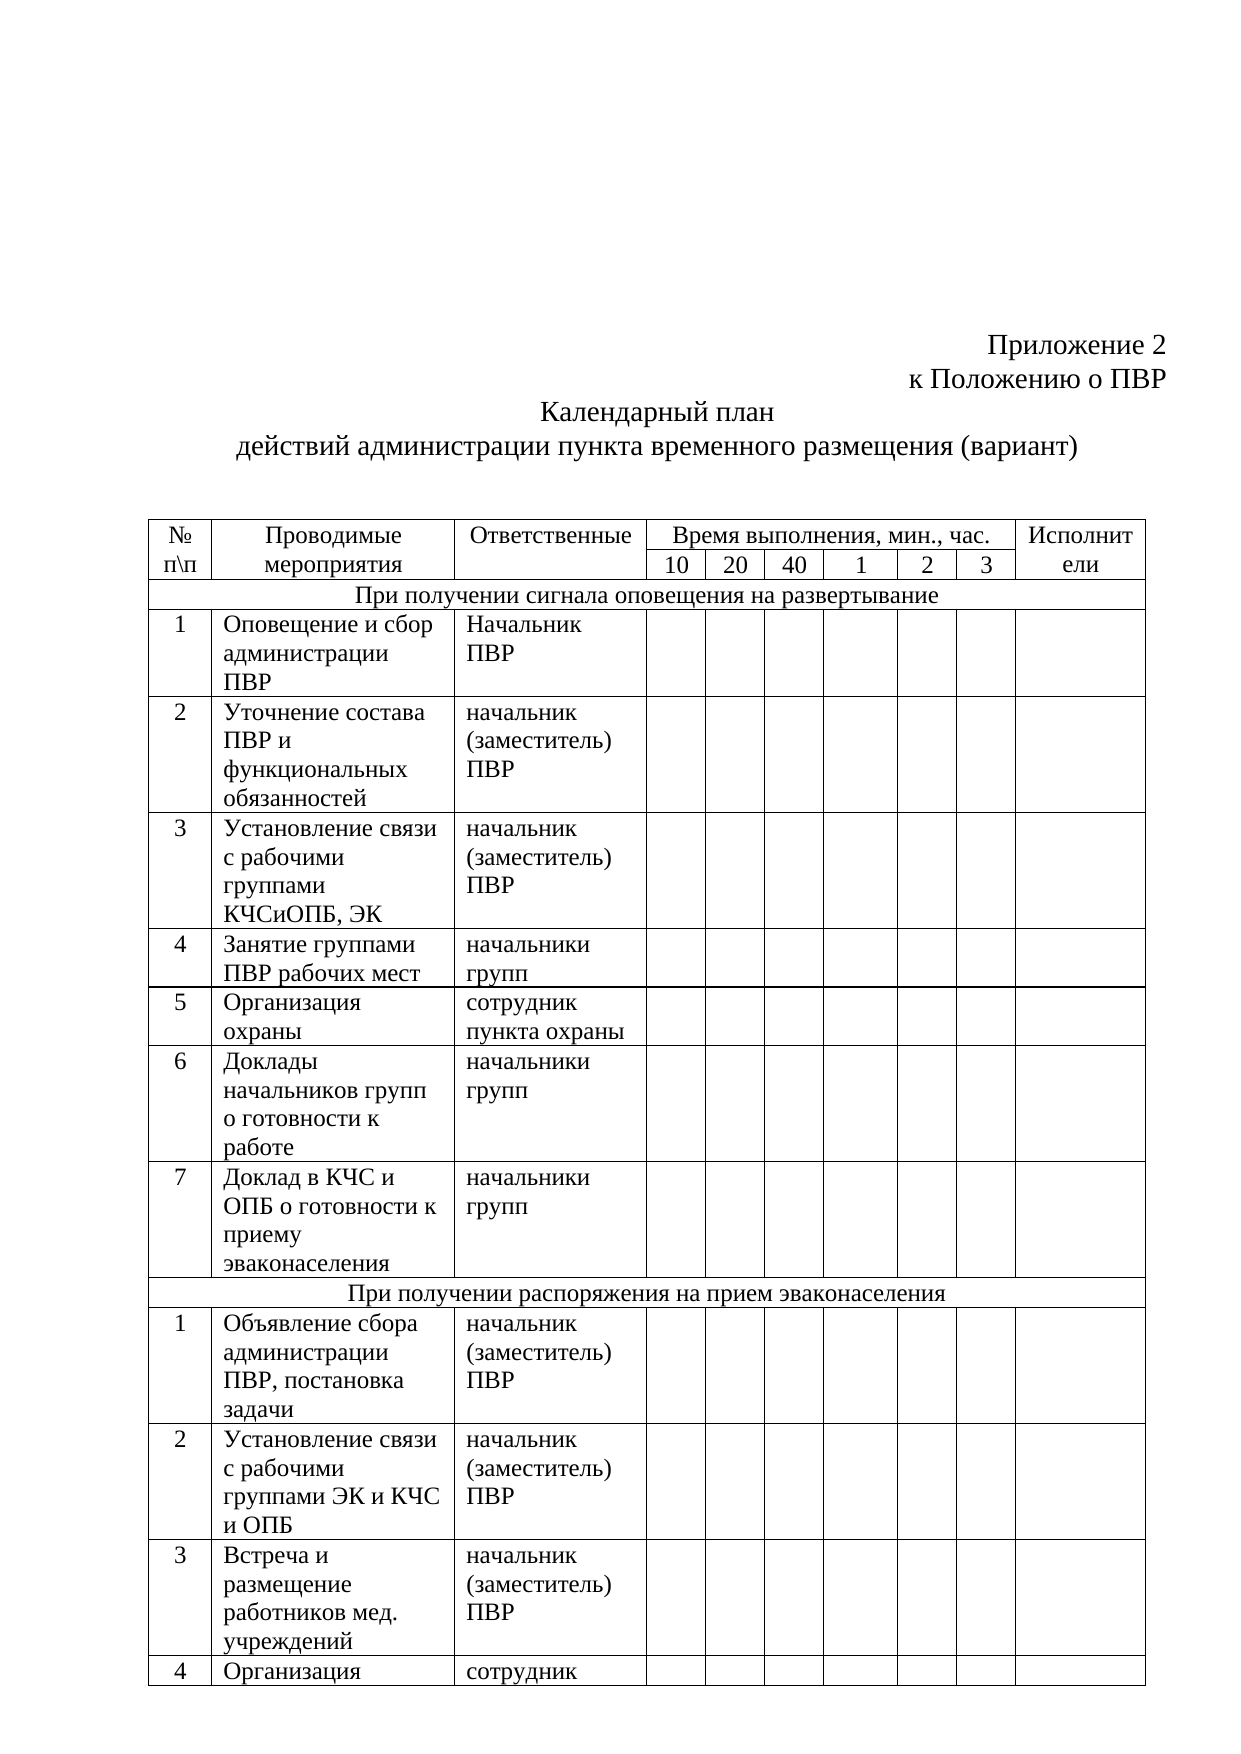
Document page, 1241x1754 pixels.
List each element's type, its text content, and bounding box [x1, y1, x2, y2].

table_cell 6 [149, 1046, 211, 1161]
table_cell [824, 697, 897, 812]
table_cell Объявление сбора администрации ПВР, постановка задачи [212, 1308, 454, 1423]
table_cell [957, 813, 1015, 928]
table_header Проводимые мероприятия [212, 520, 454, 579]
table_cell [957, 1656, 1015, 1685]
table_cell 2 [898, 550, 956, 579]
table_cell [647, 1162, 705, 1277]
table_cell 20 [706, 550, 764, 579]
table_cell 4 [149, 1656, 211, 1685]
table_cell Занятие группами ПВР рабочих мест [212, 929, 454, 986]
table_cell Встреча и размещение работников мед. учреждений [212, 1540, 454, 1655]
table_cell [706, 610, 764, 696]
table_cell Оповещение и сбор администрации ПВР [212, 610, 454, 696]
table_cell [957, 1308, 1015, 1423]
table_cell [765, 1424, 823, 1539]
table_cell [765, 697, 823, 812]
table_header Время выполнения, мин., час. [647, 520, 1015, 549]
table_cell [765, 929, 823, 986]
table_cell [898, 1308, 956, 1423]
table_cell [1016, 813, 1145, 928]
table_cell [706, 1046, 764, 1161]
table_cell [824, 813, 897, 928]
table_cell [1016, 610, 1145, 696]
table_cell Организация охраны [212, 988, 454, 1045]
table_cell [706, 1656, 764, 1685]
table_cell [706, 1424, 764, 1539]
table_cell Установление связи с рабочими группами ЭК и КЧС и ОПБ [212, 1424, 454, 1539]
table_cell начальники групп [455, 929, 646, 986]
table_header Ответственные [455, 520, 646, 579]
table_cell [824, 929, 897, 986]
table_cell [1016, 697, 1145, 812]
table_cell [1016, 1046, 1145, 1161]
table_cell начальник (заместитель) ПВР [455, 1308, 646, 1423]
table_cell 2 [149, 1424, 211, 1539]
table_cell Установление связи с рабочими группами КЧСиОПБ, ЭК [212, 813, 454, 928]
table_cell [706, 1308, 764, 1423]
table_cell 10 [647, 550, 705, 579]
table_cell [1016, 1424, 1145, 1539]
table_cell [957, 697, 1015, 812]
table_cell [898, 1046, 956, 1161]
table_cell 3 [957, 550, 1015, 579]
table_cell [898, 1424, 956, 1539]
table_cell [1016, 1656, 1145, 1685]
table_cell [765, 1540, 823, 1655]
table_cell [957, 929, 1015, 986]
table_cell начальник (заместитель) ПВР [455, 813, 646, 928]
table_cell [898, 1162, 956, 1277]
table_cell [824, 1424, 897, 1539]
table_cell [706, 1162, 764, 1277]
table_cell [898, 988, 956, 1045]
table_cell [647, 1046, 705, 1161]
table_cell [706, 697, 764, 812]
table_cell [765, 1656, 823, 1685]
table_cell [212, 1656, 454, 1685]
table_cell [1016, 1540, 1145, 1655]
table_cell [824, 1046, 897, 1161]
table_cell [706, 988, 764, 1045]
table_cell [824, 610, 897, 696]
table_cell [824, 1308, 897, 1423]
table_cell [1016, 1308, 1145, 1423]
table_cell 3 [149, 1540, 211, 1655]
table_cell [765, 1046, 823, 1161]
table_cell начальник (заместитель) ПВР [455, 1424, 646, 1539]
table_cell [957, 1162, 1015, 1277]
table_cell 4 [149, 929, 211, 986]
table_cell 1 [149, 610, 211, 696]
table_cell [647, 1656, 705, 1685]
table_cell 5 [149, 988, 211, 1045]
table_cell [647, 1308, 705, 1423]
table_cell [647, 1540, 705, 1655]
table_cell [765, 1162, 823, 1277]
table_cell 1 [149, 1308, 211, 1423]
table_cell [957, 1046, 1015, 1161]
table_cell [647, 988, 705, 1045]
table_cell Доклад в КЧС и ОПБ о готовности к приему эваконаселения [212, 1162, 454, 1277]
table_cell [898, 610, 956, 696]
table_cell начальники групп [455, 1162, 646, 1277]
table_cell 1 [824, 550, 897, 579]
table_cell [898, 813, 956, 928]
table_cell [824, 1656, 897, 1685]
table_cell При получении распоряжения на прием эваконаселения [149, 1278, 1145, 1307]
table_header Исполнители [1016, 520, 1145, 579]
table_cell [765, 813, 823, 928]
table_cell [765, 610, 823, 696]
text действий администрации пункта временного размещения (вариант) [148, 428, 1167, 462]
table_cell [824, 988, 897, 1045]
table_cell [765, 988, 823, 1045]
text Приложение 2 [148, 327, 1167, 361]
table_cell [957, 1424, 1015, 1539]
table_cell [455, 1656, 646, 1685]
table_cell [647, 610, 705, 696]
table_cell [765, 1308, 823, 1423]
text к Положению о ПВР [148, 361, 1167, 394]
table_cell 40 [765, 550, 823, 579]
table_cell [706, 929, 764, 986]
text Календарный план [148, 394, 1167, 428]
table_cell начальник (заместитель) ПВР [455, 697, 646, 812]
table_cell Уточнение состава ПВР и функциональных обязанностей [212, 697, 454, 812]
table_cell [1016, 929, 1145, 986]
table_cell [824, 1162, 897, 1277]
table_cell [1016, 1162, 1145, 1277]
table_cell 2 [149, 697, 211, 812]
table_cell [957, 1540, 1015, 1655]
table_cell [706, 1540, 764, 1655]
table_cell начальники групп [455, 1046, 646, 1161]
table_cell [898, 929, 956, 986]
table_cell При получении сигнала оповещения на развертывание [149, 580, 1145, 608]
table_cell [647, 929, 705, 986]
table_cell [898, 697, 956, 812]
table_cell 7 [149, 1162, 211, 1277]
table_header № п\п [149, 520, 211, 579]
table_cell [706, 813, 764, 928]
table_cell сотрудник пункта охраны [455, 988, 646, 1045]
table_cell [957, 988, 1015, 1045]
table_cell [647, 697, 705, 812]
table_cell [898, 1656, 956, 1685]
table_cell начальник (заместитель) ПВР [455, 1540, 646, 1655]
table_cell Доклады начальников групп о готовности к работе [212, 1046, 454, 1161]
table_cell [957, 610, 1015, 696]
table_cell [898, 1540, 956, 1655]
table_cell [647, 813, 705, 928]
table_cell Начальник ПВР [455, 610, 646, 696]
table_cell 3 [149, 813, 211, 928]
table_cell [1016, 988, 1145, 1045]
table_cell [647, 1424, 705, 1539]
table_cell [824, 1540, 897, 1655]
